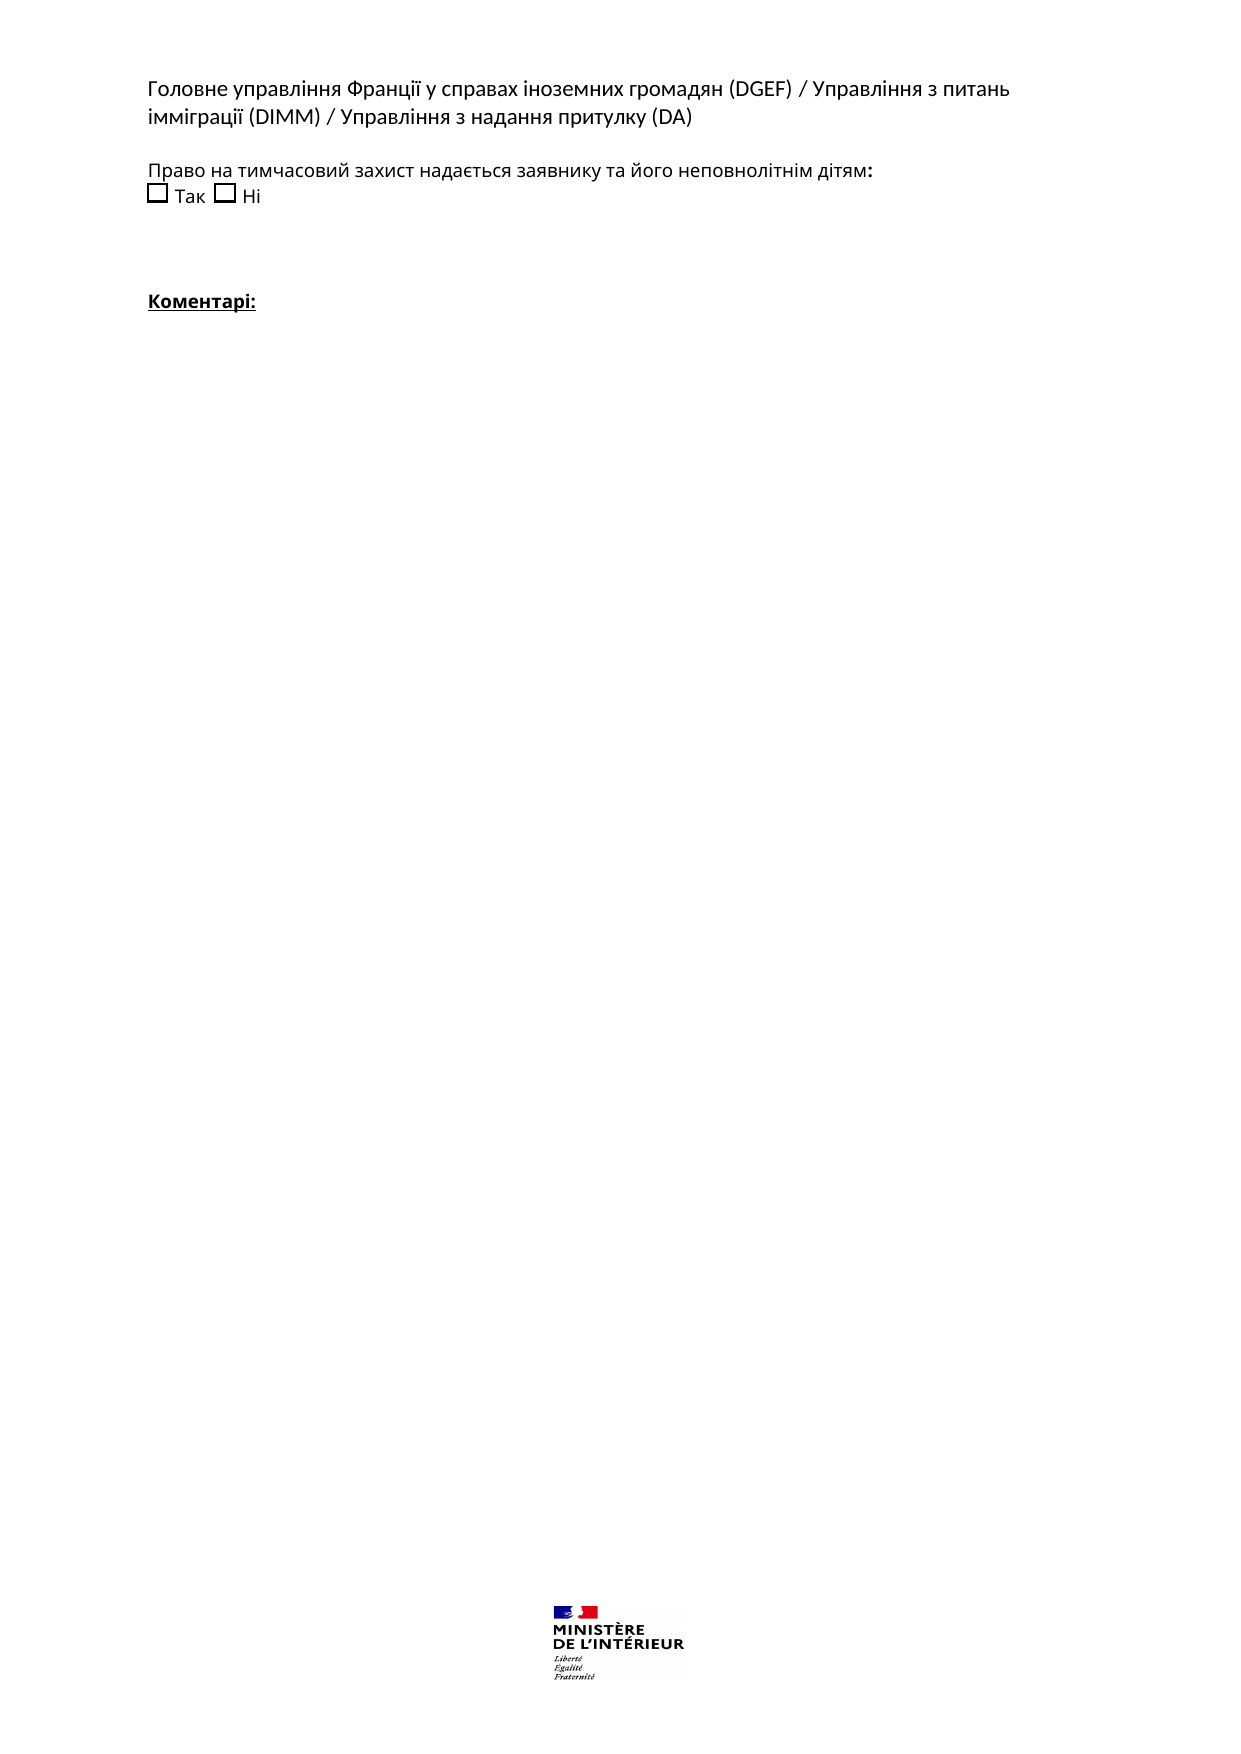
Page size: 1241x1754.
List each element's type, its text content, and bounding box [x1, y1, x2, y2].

picture [553, 1606, 687, 1681]
text Право на тимчасовий захист надається заявнику та його неповнолітнім дітям: [148, 158, 1093, 183]
text Так Ні [148, 183, 1093, 211]
text Коментарі: [148, 288, 1093, 313]
